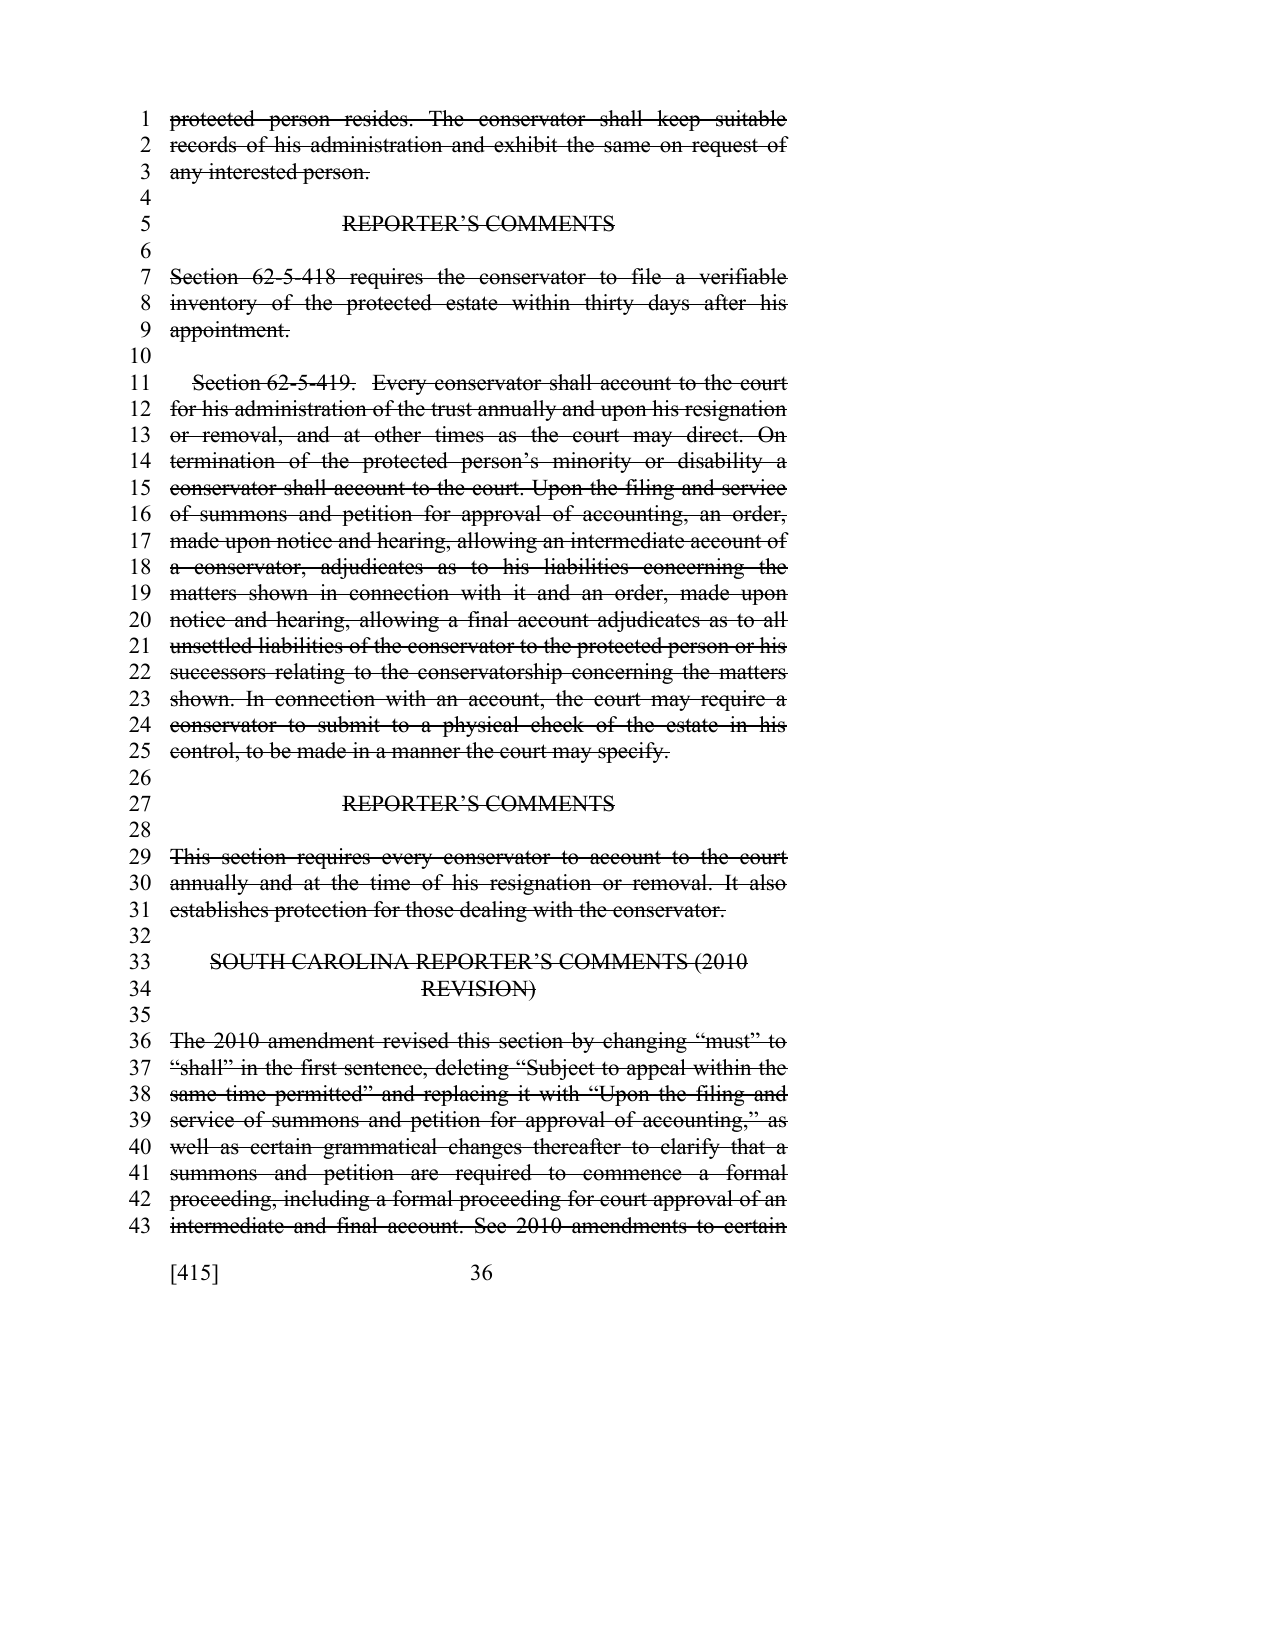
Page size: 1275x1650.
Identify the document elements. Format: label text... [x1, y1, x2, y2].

text This section requires every conservator to account to the court annually and at the time of his resignation or removal. It also establishes protection for those dealing with the conservator. [169, 858, 787, 884]
text SOUTH CAROLINA REPORTER’S COMMENTS (2010 REVISION) [169, 948, 787, 1001]
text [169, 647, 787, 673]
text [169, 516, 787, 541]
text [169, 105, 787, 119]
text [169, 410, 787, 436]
text Section 62-5-418 requires the conservator to file a verifiable inventory of the protected estate within thirty days after his appointment. [169, 263, 787, 278]
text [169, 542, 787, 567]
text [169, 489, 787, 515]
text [169, 121, 787, 146]
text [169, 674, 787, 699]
text Section 62-5-418 requires the conservator to file a verifiable inventory of the protected estate within thirty days after his appointment. [169, 305, 787, 342]
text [169, 1201, 787, 1226]
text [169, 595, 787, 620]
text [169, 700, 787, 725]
text REPORTER’S COMMENTS [169, 790, 787, 817]
text Section 62-5-418 requires the conservator to file a verifiable inventory of the protected estate within thirty days after his appointment. [169, 279, 787, 304]
text This section requires every conservator to account to the court annually and at the time of his resignation or removal. It also establishes protection for those dealing with the conservator. [169, 885, 787, 922]
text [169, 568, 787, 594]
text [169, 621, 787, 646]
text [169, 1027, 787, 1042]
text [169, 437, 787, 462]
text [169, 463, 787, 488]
text REPORTER’S COMMENTS [169, 210, 787, 237]
